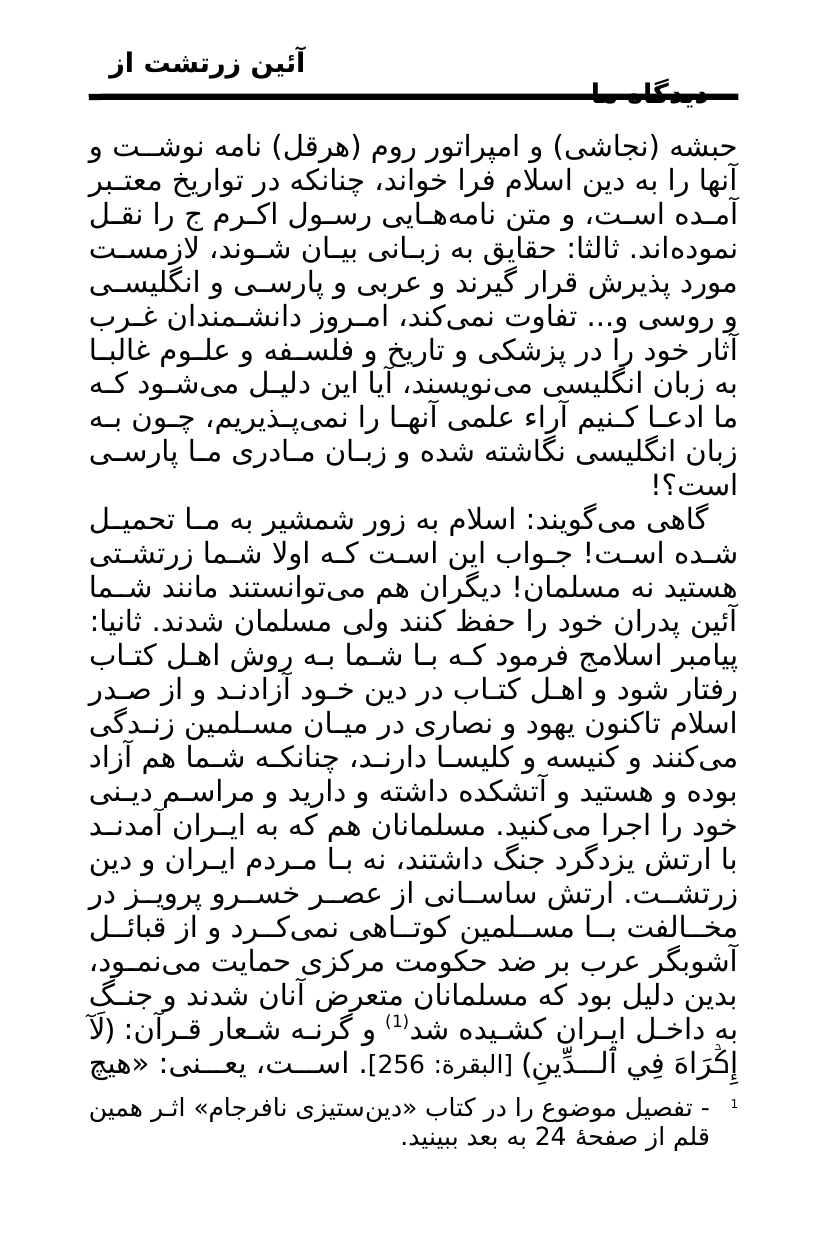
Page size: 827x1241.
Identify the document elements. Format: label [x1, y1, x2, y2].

text [89, 129, 738, 503]
text [89, 503, 738, 1080]
